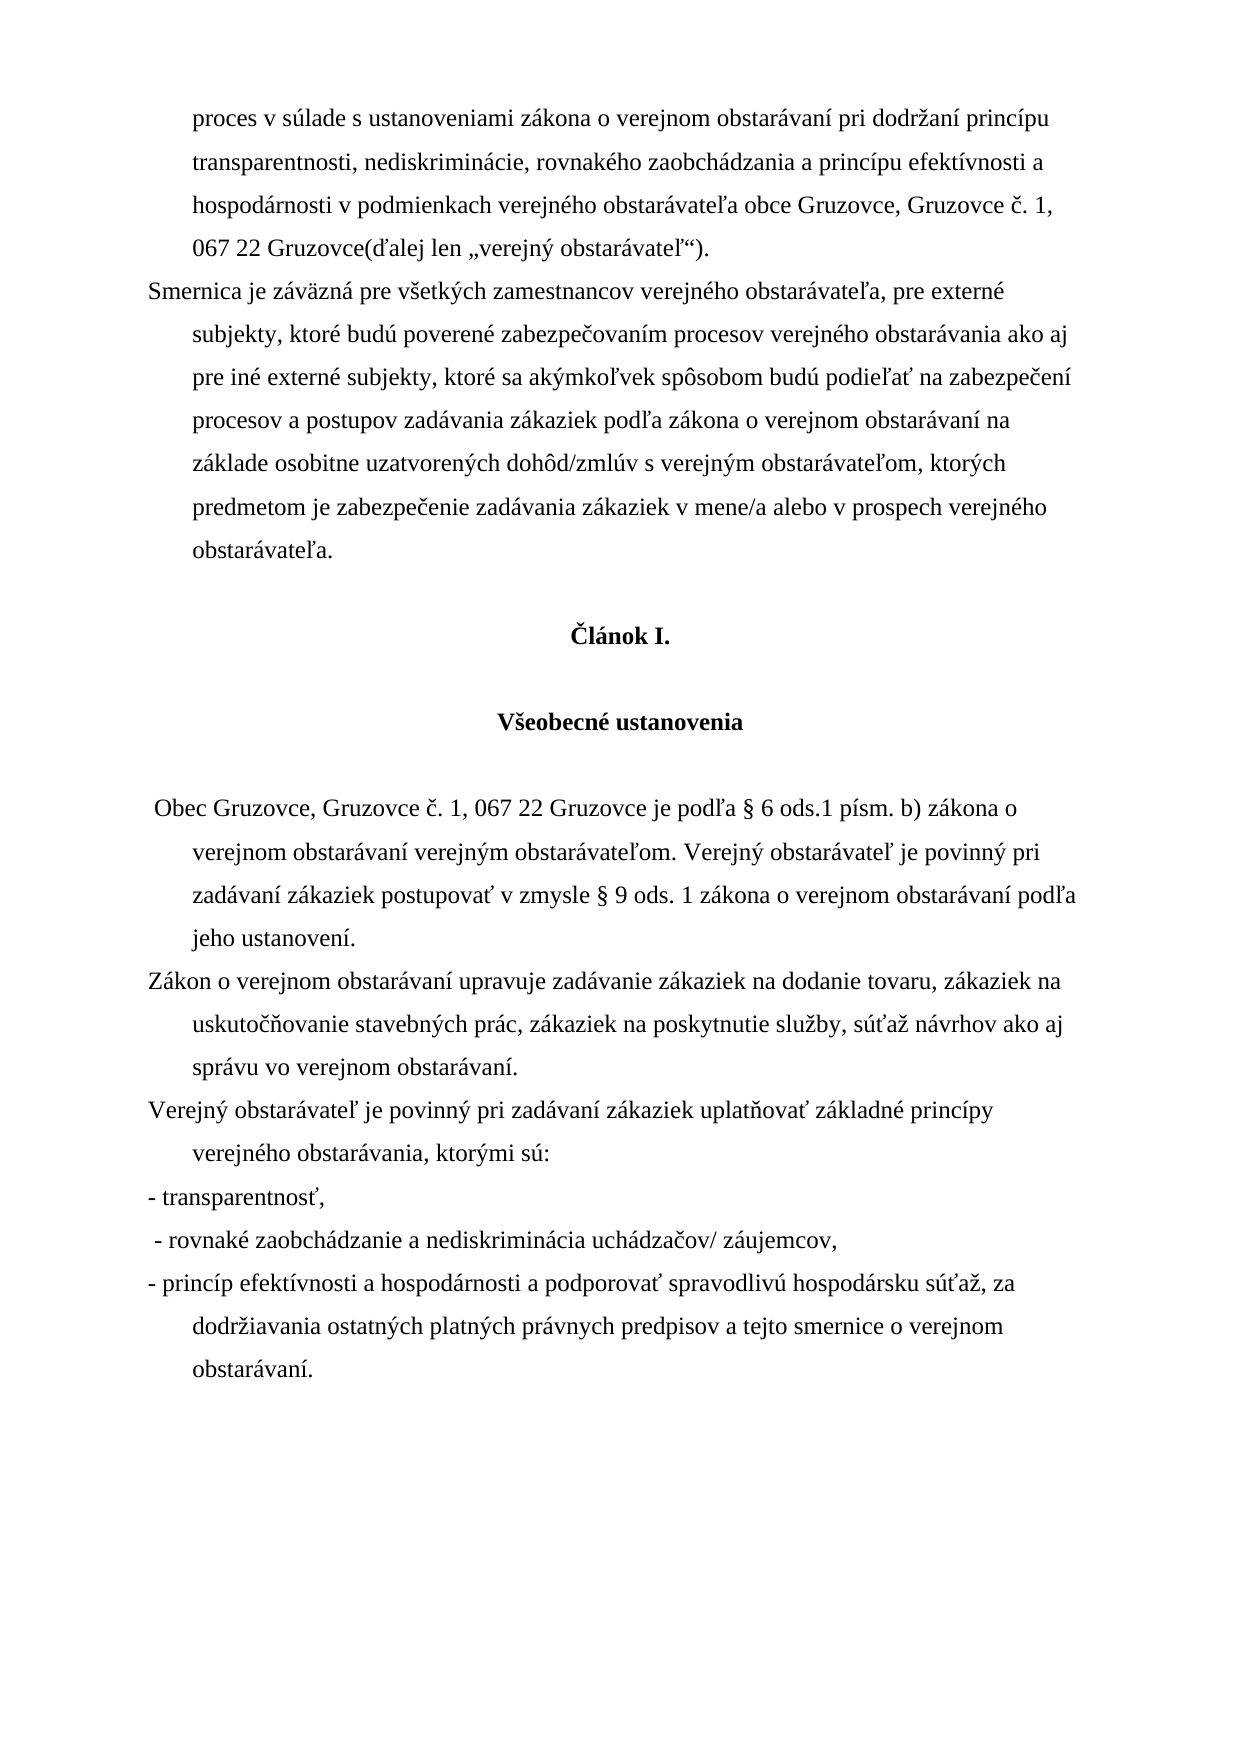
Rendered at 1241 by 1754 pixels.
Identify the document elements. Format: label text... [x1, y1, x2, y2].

text Všeobecné ustanovenia [148, 707, 1093, 736]
text Smernica je záväzná pre všetkých zamestnancov verejného obstarávateľa, pre externé subjekty, ktoré budú poverené zabezpečovaním procesov verejného obstarávania ako aj pre iné externé subjekty, ktoré sa akýmkoľvek spôsobom budú podieľať na zabezpečení procesov a postupov zadávania zákaziek podľa zákona o verejnom obstarávaní na základe osobitne uzatvorených dohôd/zmlúv s verejným obstarávateľom, ktorých predmetom je zabezpečenie zadávania zákaziek v mene/a alebo v prospech verejného obstarávateľa. [148, 276, 1093, 563]
text - princíp efektívnosti a hospodárnosti a podporovať spravodlivú hospodársku súťaž, za dodržiavania ostatných platných právnych predpisov a tejto smernice o verejnom obstarávaní. [148, 1268, 1093, 1383]
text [148, 103, 1093, 262]
text - rovnaké zaobchádzanie a nediskriminácia uchádzačov/ záujemcov, [148, 1225, 1093, 1253]
text Verejný obstarávateľ je povinný pri zadávaní zákaziek uplatňovať základné princípy verejného obstarávania, ktorými sú: [148, 1095, 1093, 1167]
text - transparentnosť, [148, 1182, 1093, 1210]
text Obec Gruzovce, Gruzovce č. 1, 067 22 Gruzovce je podľa § 6 ods.1 písm. b) zákona o verejnom obstarávaní verejným obstarávateľom. Verejný obstarávateľ je povinný pri zadávaní zákaziek postupovať v zmysle § 9 ods. 1 zákona o verejnom obstarávaní podľa jeho ustanovení. [148, 793, 1093, 952]
text Zákon o verejnom obstarávaní upravuje zadávanie zákaziek na dodanie tovaru, zákaziek na uskutočňovanie stavebných prác, zákaziek na poskytnutie služby, súťaž návrhov ako aj správu vo verejnom obstarávaní. [148, 966, 1093, 1081]
text Článok I. [148, 621, 1093, 650]
